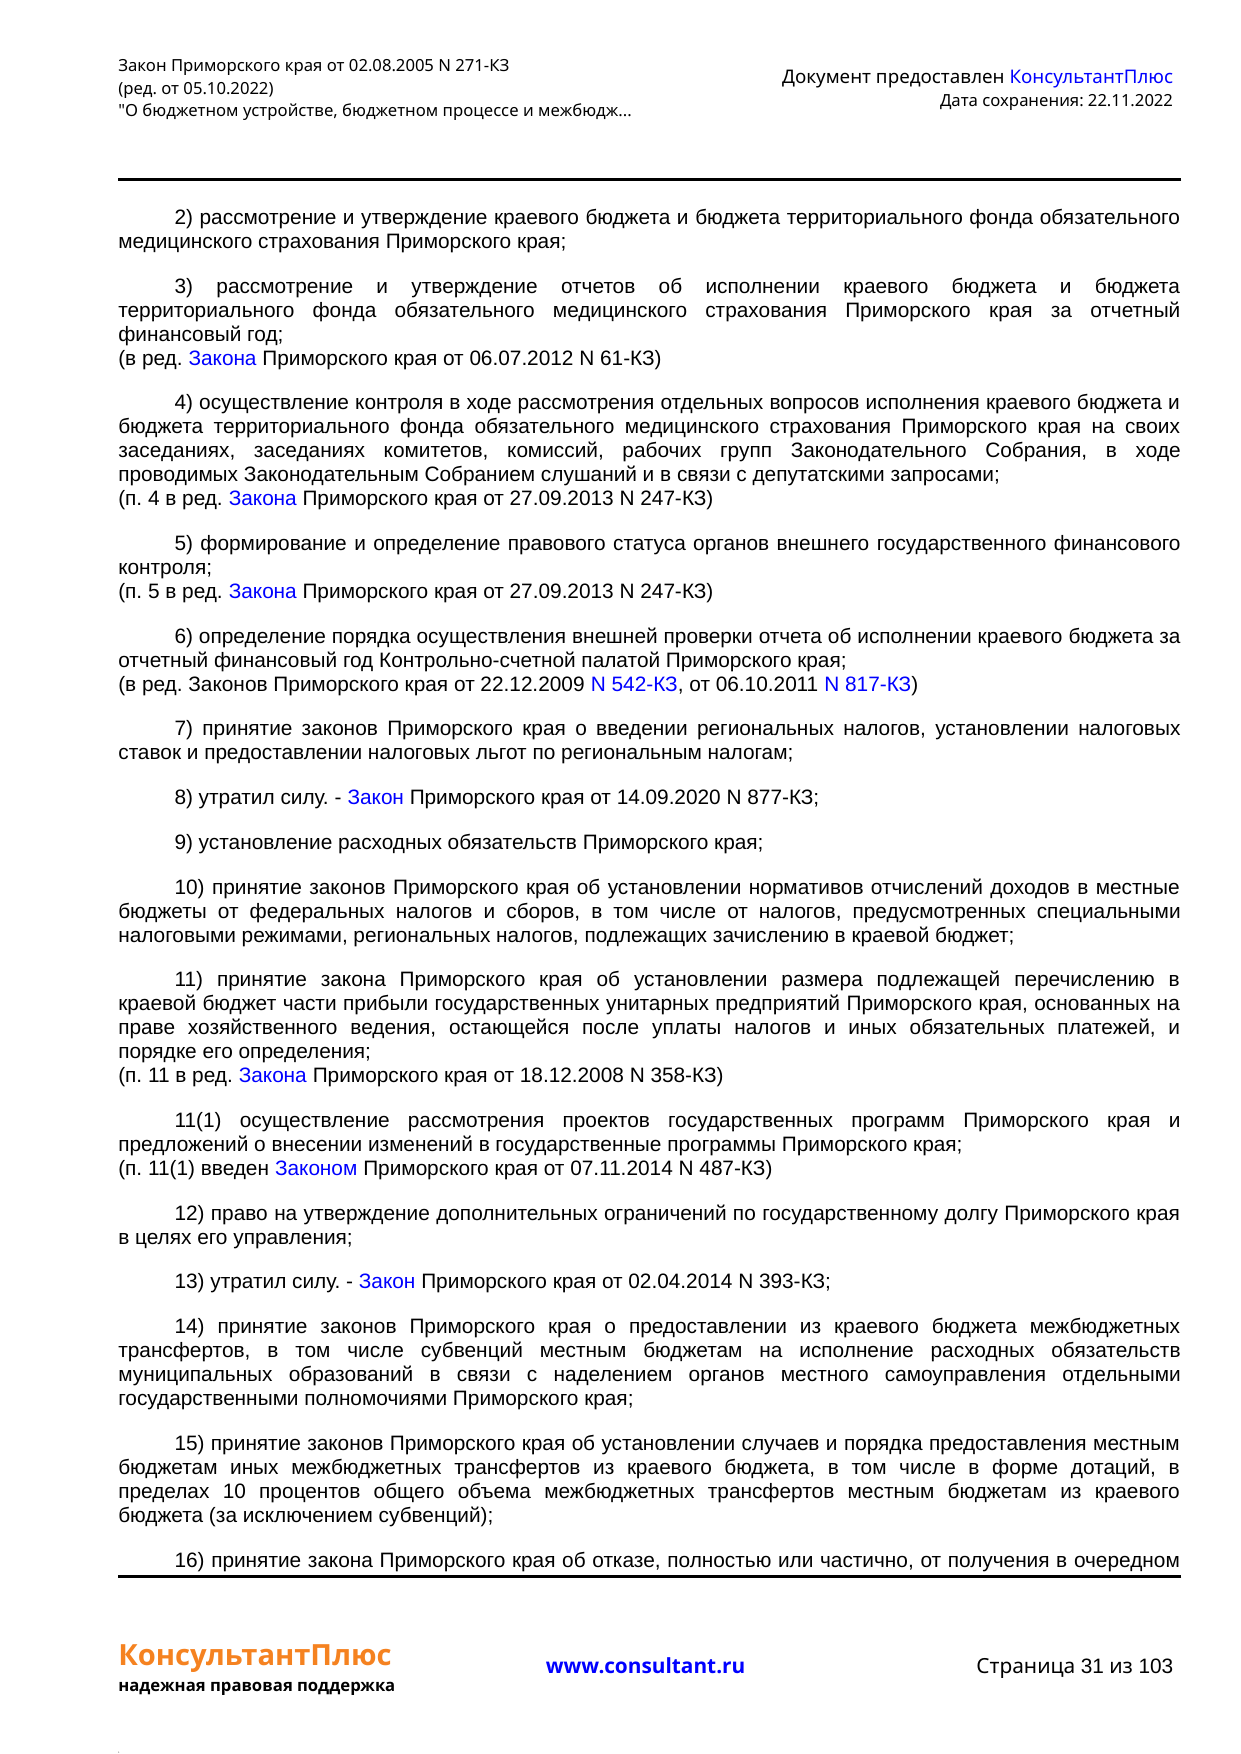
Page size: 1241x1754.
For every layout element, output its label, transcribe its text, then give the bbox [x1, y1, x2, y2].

text (п. 11 в ред. Закона Приморского края от 18.12.2008 N 358-КЗ) [118, 1063, 1181, 1087]
text 15) принятие законов Приморского края об установлении случаев и порядка предоставления местным бюджетам иных межбюджетных трансфертов из краевого бюджета, в том числе в форме дотаций, в пределах 10 процентов общего объема межбюджетных трансфертов местным бюджетам из краевого бюджета (за исключением субвенций); [118, 1431, 1181, 1527]
text 6) определение порядка осуществления внешней проверки отчета об исполнении краевого бюджета за отчетный финансовый год Контрольно-счетной палатой Приморского края; [118, 623, 1181, 671]
text (в ред. Закона Приморского края от 06.07.2012 N 61-КЗ) [118, 345, 1181, 369]
text 2) рассмотрение и утверждение краевого бюджета и бюджета территориального фонда обязательного медицинского страхования Приморского края; [118, 205, 1181, 253]
text 11(1) осуществление рассмотрения проектов государственных программ Приморского края и предложений о внесении изменений в государственные программы Приморского края; [118, 1108, 1181, 1156]
text 9) установление расходных обязательств Приморского края; [118, 830, 1181, 854]
text 7) принятие законов Приморского края о введении региональных налогов, установлении налоговых ставок и предоставлении налоговых льгот по региональным налогам; [118, 716, 1181, 764]
text (п. 5 в ред. Закона Приморского края от 27.09.2013 N 247-КЗ) [118, 579, 1181, 603]
text 3) рассмотрение и утверждение отчетов об исполнении краевого бюджета и бюджета территориального фонда обязательного медицинского страхования Приморского края за отчетный финансовый год; [118, 273, 1181, 345]
text 11) принятие закона Приморского края об установлении размера подлежащей перечислению в краевой бюджет части прибыли государственных унитарных предприятий Приморского края, основанных на праве хозяйственного ведения, остающейся после уплаты налогов и иных обязательных платежей, и порядке его определения; [118, 967, 1181, 1063]
text 8) утратил силу. - Закон Приморского края от 14.09.2020 N 877-КЗ; [118, 785, 1181, 809]
text 4) осуществление контроля в ходе рассмотрения отдельных вопросов исполнения краевого бюджета и бюджета территориального фонда обязательного медицинского страхования Приморского края на своих заседаниях, заседаниях комитетов, комиссий, рабочих групп Законодательного Собрания, в ходе проводимых Законодательным Собранием слушаний и в связи с депутатскими запросами; [118, 390, 1181, 486]
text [118, 1547, 1181, 1571]
text 14) принятие законов Приморского края о предоставлении из краевого бюджета межбюджетных трансфертов, в том числе субвенций местным бюджетам на исполнение расходных обязательств муниципальных образований в связи с наделением органов местного самоуправления отдельными государственными полномочиями Приморского края; [118, 1314, 1181, 1410]
text 13) утратил силу. - Закон Приморского края от 02.04.2014 N 393-КЗ; [118, 1269, 1181, 1293]
text 10) принятие законов Приморского края об установлении нормативов отчислений доходов в местные бюджеты от федеральных налогов и сборов, в том числе от налогов, предусмотренных специальными налоговыми режимами, региональных налогов, подлежащих зачислению в краевой бюджет; [118, 874, 1181, 946]
text 12) право на утверждение дополнительных ограничений по государственному долгу Приморского края в целях его управления; [118, 1201, 1181, 1248]
text 5) формирование и определение правового статуса органов внешнего государственного финансового контроля; [118, 531, 1181, 579]
text (п. 11(1) введен Законом Приморского края от 07.11.2014 N 487-КЗ) [118, 1156, 1181, 1180]
text (в ред. Законов Приморского края от 22.12.2009 N 542-КЗ, от 06.10.2011 N 817-КЗ) [118, 671, 1181, 695]
text (п. 4 в ред. Закона Приморского края от 27.09.2013 N 247-КЗ) [118, 486, 1181, 510]
